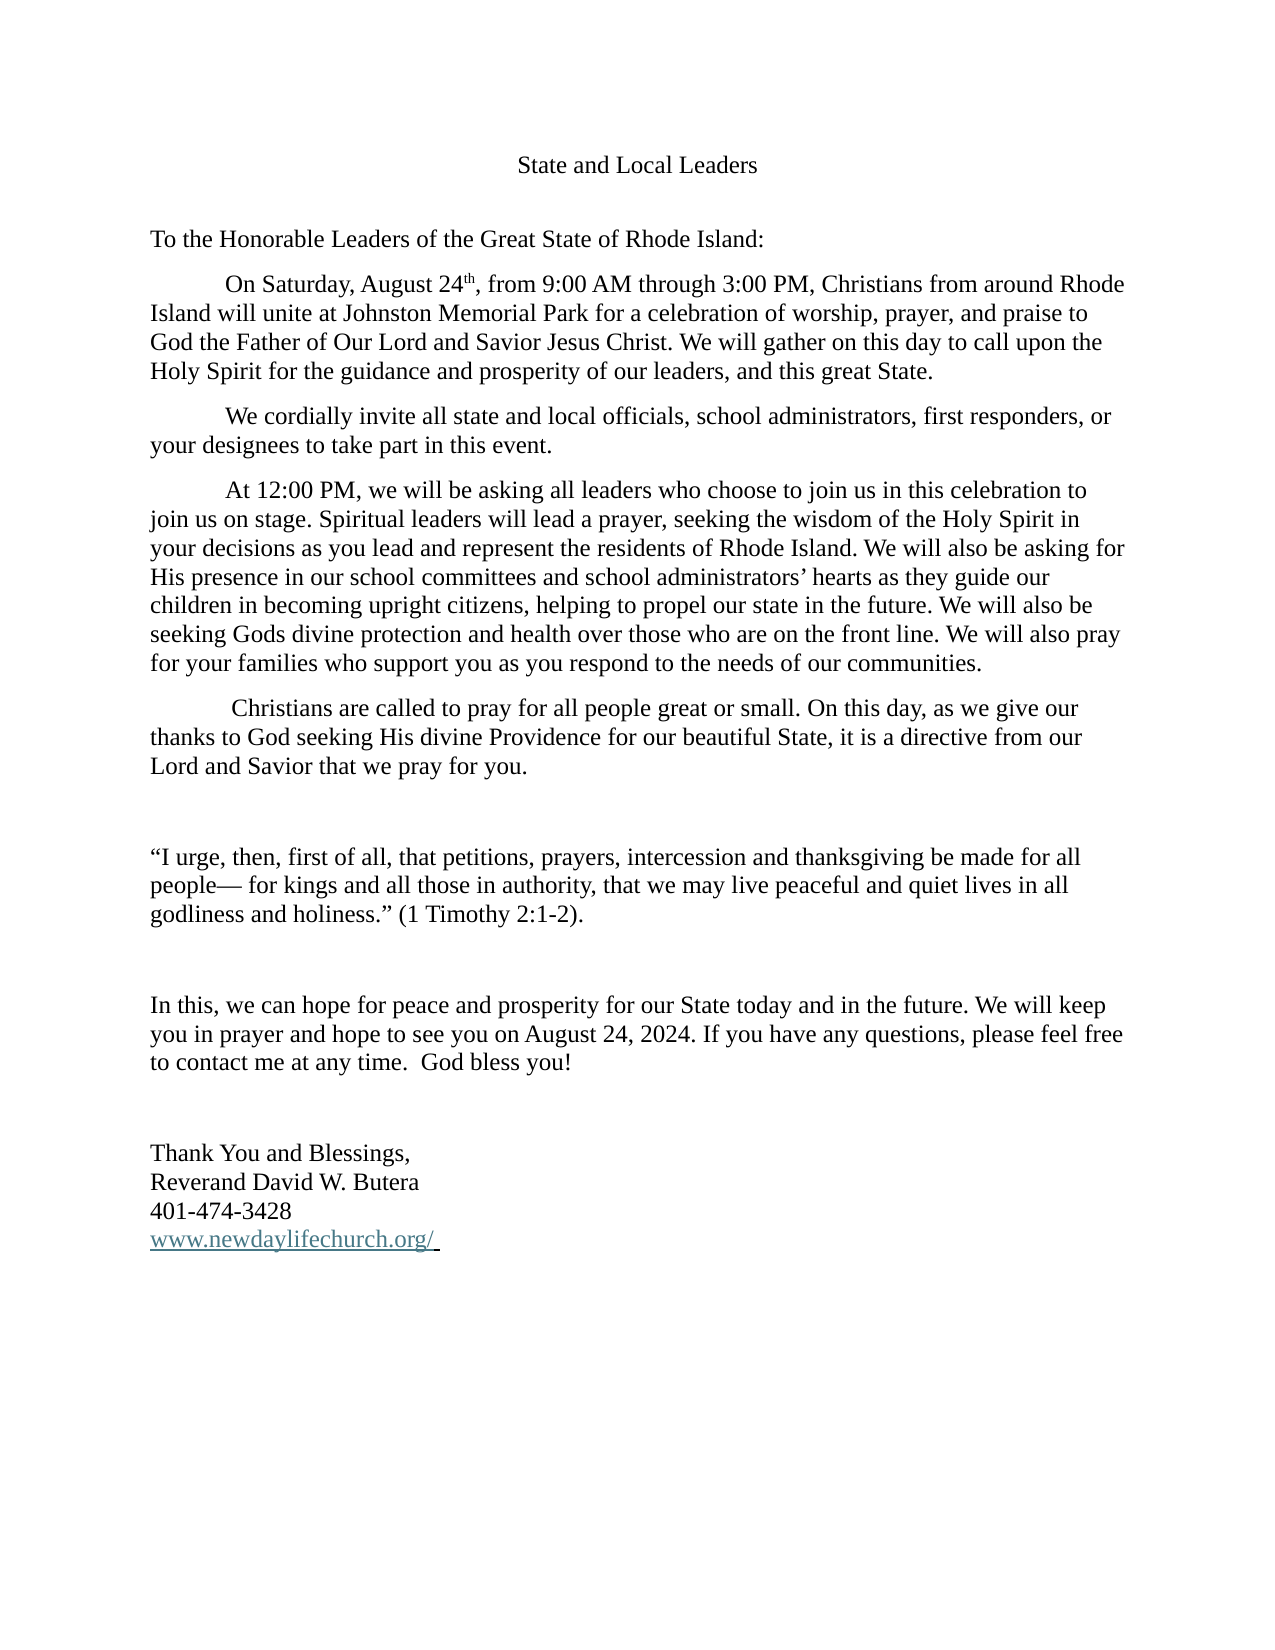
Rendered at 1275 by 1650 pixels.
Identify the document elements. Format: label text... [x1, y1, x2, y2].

text To the Honorable Leaders of the Great State of Rhode Island: [150, 224, 1125, 253]
text In this, we can hope for peace and prosperity for our State today and in the future. We will keep you in prayer and hope to see you on August 24, 2024. If you have any questions, please feel free to contact me at any time. God bless you! [150, 990, 1125, 1076]
text www.newdaylifechurch.org/ [150, 1224, 1125, 1253]
text At 12:00 PM, we will be asking all leaders who choose to join us in this celebration to join us on stage. Spiritual leaders will lead a prayer, seeking the wisdom of the Holy Spirit in your decisions as you lead and represent the residents of Rhode Island. We will also be asking for His presence in our school committees and school administrators’ hearts as they guide our children in becoming upright citizens, helping to propel our state in the future. We will also be seeking Gods divine protection and health over those who are on the front line. We will also pray for your families who support you as you respond to the needs of our communities. [150, 475, 1125, 677]
text 401-474-3428 [150, 1196, 1125, 1224]
text Christians are called to pray for all people great or small. On this day, as we give our thanks to God seeking His divine Providence for our beautiful State, it is a directive from our Lord and Savior that we pray for you. [150, 693, 1125, 779]
text Thank You and Blessings, Reverand David W. Butera [150, 1138, 1125, 1196]
text State and Local Leaders [150, 150, 1125, 179]
text On Saturday, August 24th, from 9:00 AM through 3:00 PM, Christians from around Rhode Island will unite at Johnston Memorial Park for a celebration of worship, prayer, and praise to God the Father of Our Lord and Savior Jesus Christ. We will gather on this day to call upon the Holy Spirit for the guidance and prosperity of our leaders, and this great State. [150, 269, 1125, 384]
text We cordially invite all state and local officials, school administrators, first responders, or your designees to take part in this event. [150, 401, 1125, 459]
text “I urge, then, first of all, that petitions, prayers, intercession and thanksgiving be made for all people— for kings and all those in authority, that we may live peaceful and quiet lives in all godliness and holiness.” (1 Timothy 2:1-2). [150, 842, 1125, 928]
